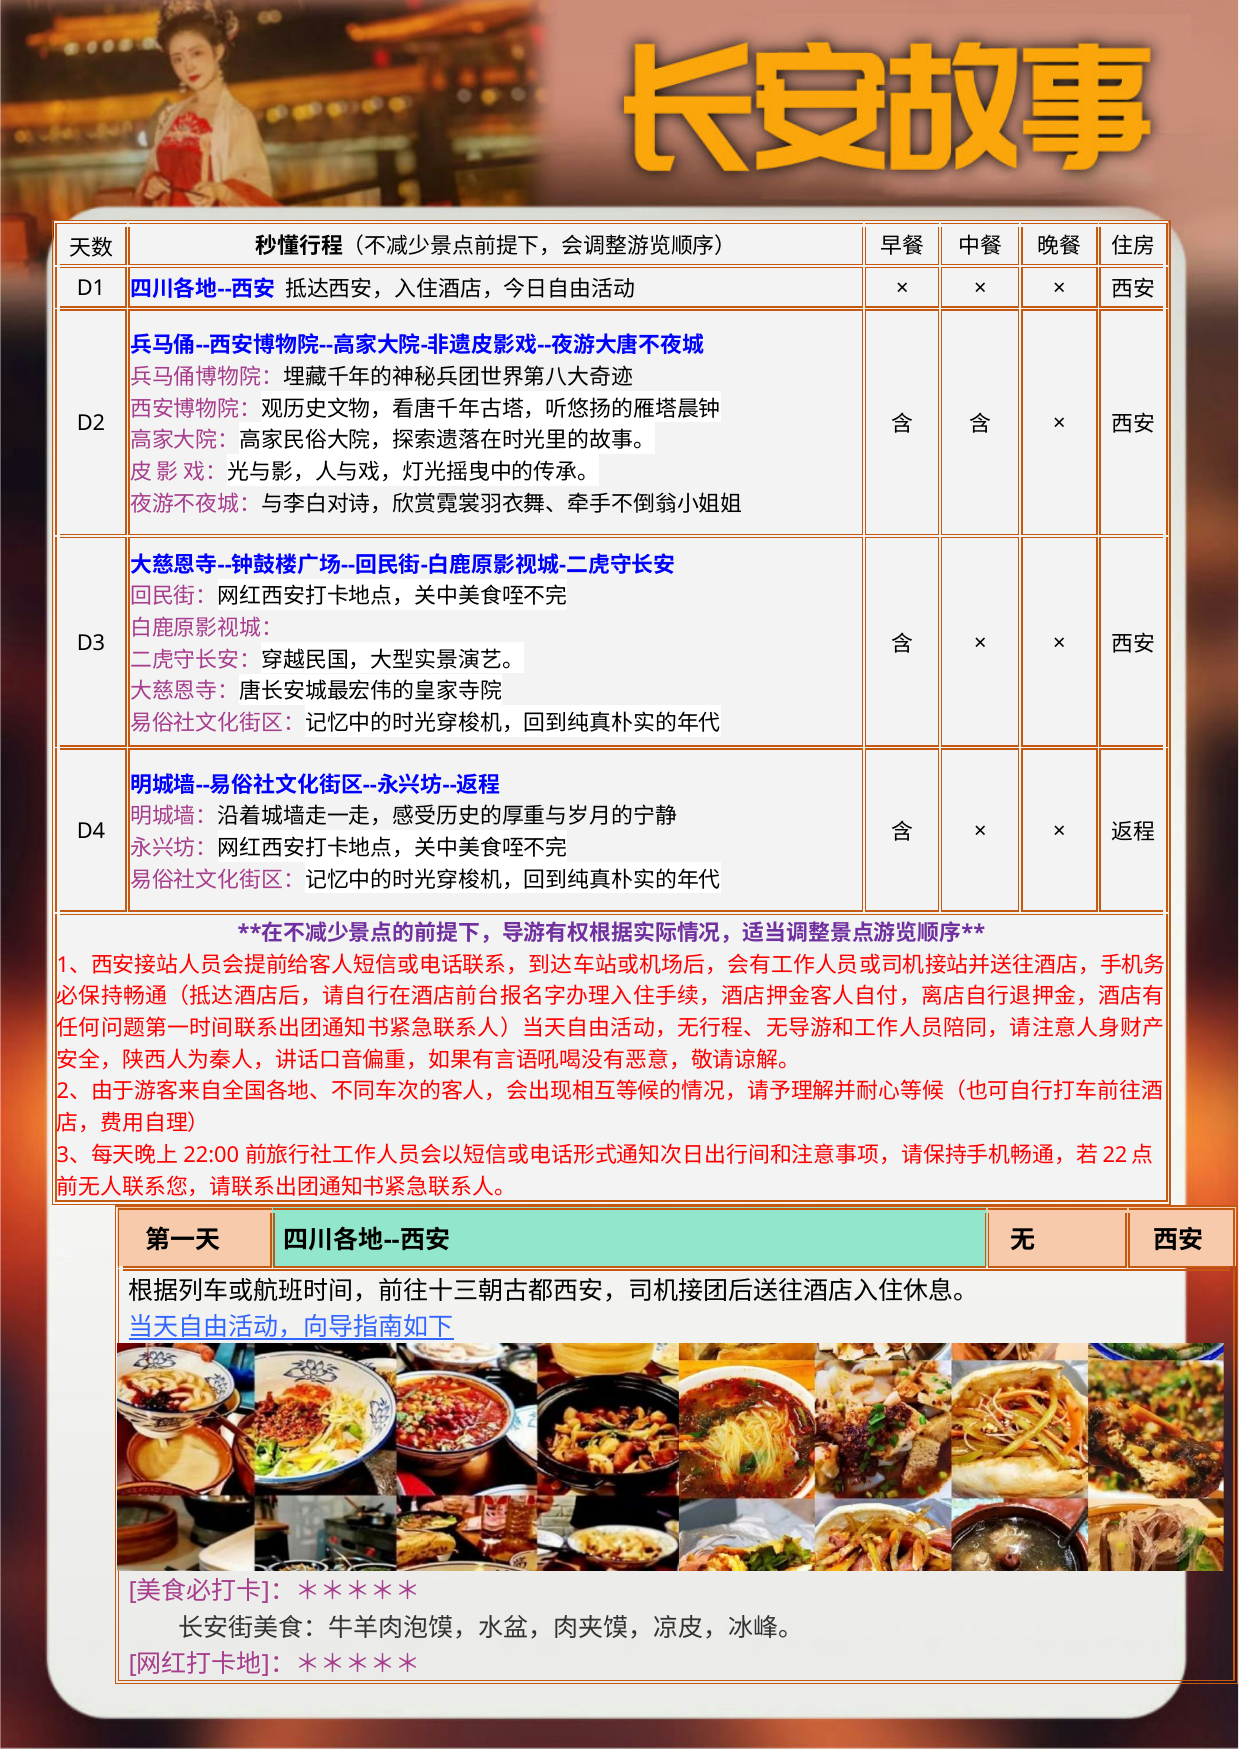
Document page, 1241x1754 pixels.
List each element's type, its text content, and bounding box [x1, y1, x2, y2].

table_cell 含 [866, 750, 938, 910]
table_cell × [866, 268, 938, 306]
table_cell × [1023, 538, 1096, 745]
table_cell 含 [866, 311, 938, 534]
table_cell 大慈恩寺--钟鼓楼广场--回民街-白鹿原影视城-二虎守长安 回民街：网红西安打卡地点，关中美食咥不完 白鹿原影视城： 二虎守长安：穿越民国，大型实景演艺。 大慈恩寺：唐长安城最宏伟的皇家寺院 易俗社文化街区：记忆中的时光穿梭机，回到纯真朴实的年代 [130, 538, 862, 745]
table_cell D1 [54, 264, 128, 306]
table_cell D3 [54, 534, 128, 745]
table_header 住房 [1098, 221, 1168, 264]
table_cell D4 [54, 745, 128, 910]
table_cell × [1023, 750, 1096, 910]
table_cell D2 [54, 306, 128, 534]
table_cell × [942, 538, 1018, 745]
table_header 晚餐 [1020, 221, 1098, 264]
table_cell **在不减少景点的前提下，导游有权根据实际情况，适当调整景点游览顺序** 1、西安接站人员会提前给客人短信或电话联系，到达车站或机场后，会有工作人员或司机接站并送往酒店，手机务必保持畅通（抵达酒店后，请自行在酒店前台报名字办理入住手续，酒店押金客人自付，离店自行退押金，酒店有任何问题第一时间联系出团通知书紧急联系人）当天自由活动，无行程、无导游和工作人员陪同，请注意人身财产安全，陕西人为秦人，讲话口音偏重，如果有言语吼喝没有恶意，敬请谅解。 2、由于游客来自全国各地、不同车次的客人，会出现相互等候的情况，请予理解并耐心等候（也可自行打车前往酒店，费用自理） 3、每天晚上 22:00 前旅行社工作人员会以短信或电话形式通知次日出行间和注意事项，请保持手机畅通，若22点前无人联系您，请联系出团通知书紧急联系人。 [54, 910, 1168, 1200]
table_header 中餐 [940, 221, 1020, 264]
table_header 无 [987, 1207, 1128, 1266]
table_cell 西安 [1098, 264, 1168, 306]
table_cell × [1023, 268, 1096, 306]
table_cell 西安 [1098, 534, 1168, 745]
table_header 秒懂行程（不减少景点前提下，会调整游览顺序） [128, 221, 864, 264]
table_header 天数 [54, 221, 128, 264]
table_cell × [1023, 311, 1096, 534]
table_cell 返程 [1098, 745, 1168, 910]
table_cell 兵马俑--西安博物院--高家大院-非遗皮影戏--夜游大唐不夜城 兵马俑博物院：埋藏千年的神秘兵团世界第八大奇迹 西安博物院：观历史文物，看唐千年古塔，听悠扬的雁塔晨钟 高家大院：高家民俗大院，探索遗落在时光里的故事。 皮 影 戏：光与影，人与戏，灯光摇曳中的传承。 夜游不夜城：与李白对诗，欣赏霓裳羽衣舞、牵手不倒翁小姐姐 [130, 311, 862, 534]
table_cell 四川各地--西安 抵达西安，入住酒店，今日自由活动 [130, 268, 862, 306]
table_cell × [942, 750, 1018, 910]
table_header 第一天 [119, 1210, 272, 1266]
table_header 四川各地--西安 [272, 1207, 987, 1266]
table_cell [117, 1266, 1236, 1679]
picture [0, 0, 1239, 1750]
table_cell 明城墙--易俗社文化街区--永兴坊--返程 明城墙：沿着城墙走一走，感受历史的厚重与岁月的宁静 永兴坊：网红西安打卡地点，关中美食咥不完 易俗社文化街区：记忆中的时光穿梭机，回到纯真朴实的年代 [130, 750, 862, 910]
table_header 早餐 [864, 221, 940, 264]
table_cell 西安 [1098, 306, 1168, 534]
table_cell 含 [866, 538, 938, 745]
table_cell 含 [942, 311, 1018, 534]
table_cell × [942, 268, 1018, 306]
table_header 西安 [1128, 1209, 1233, 1266]
